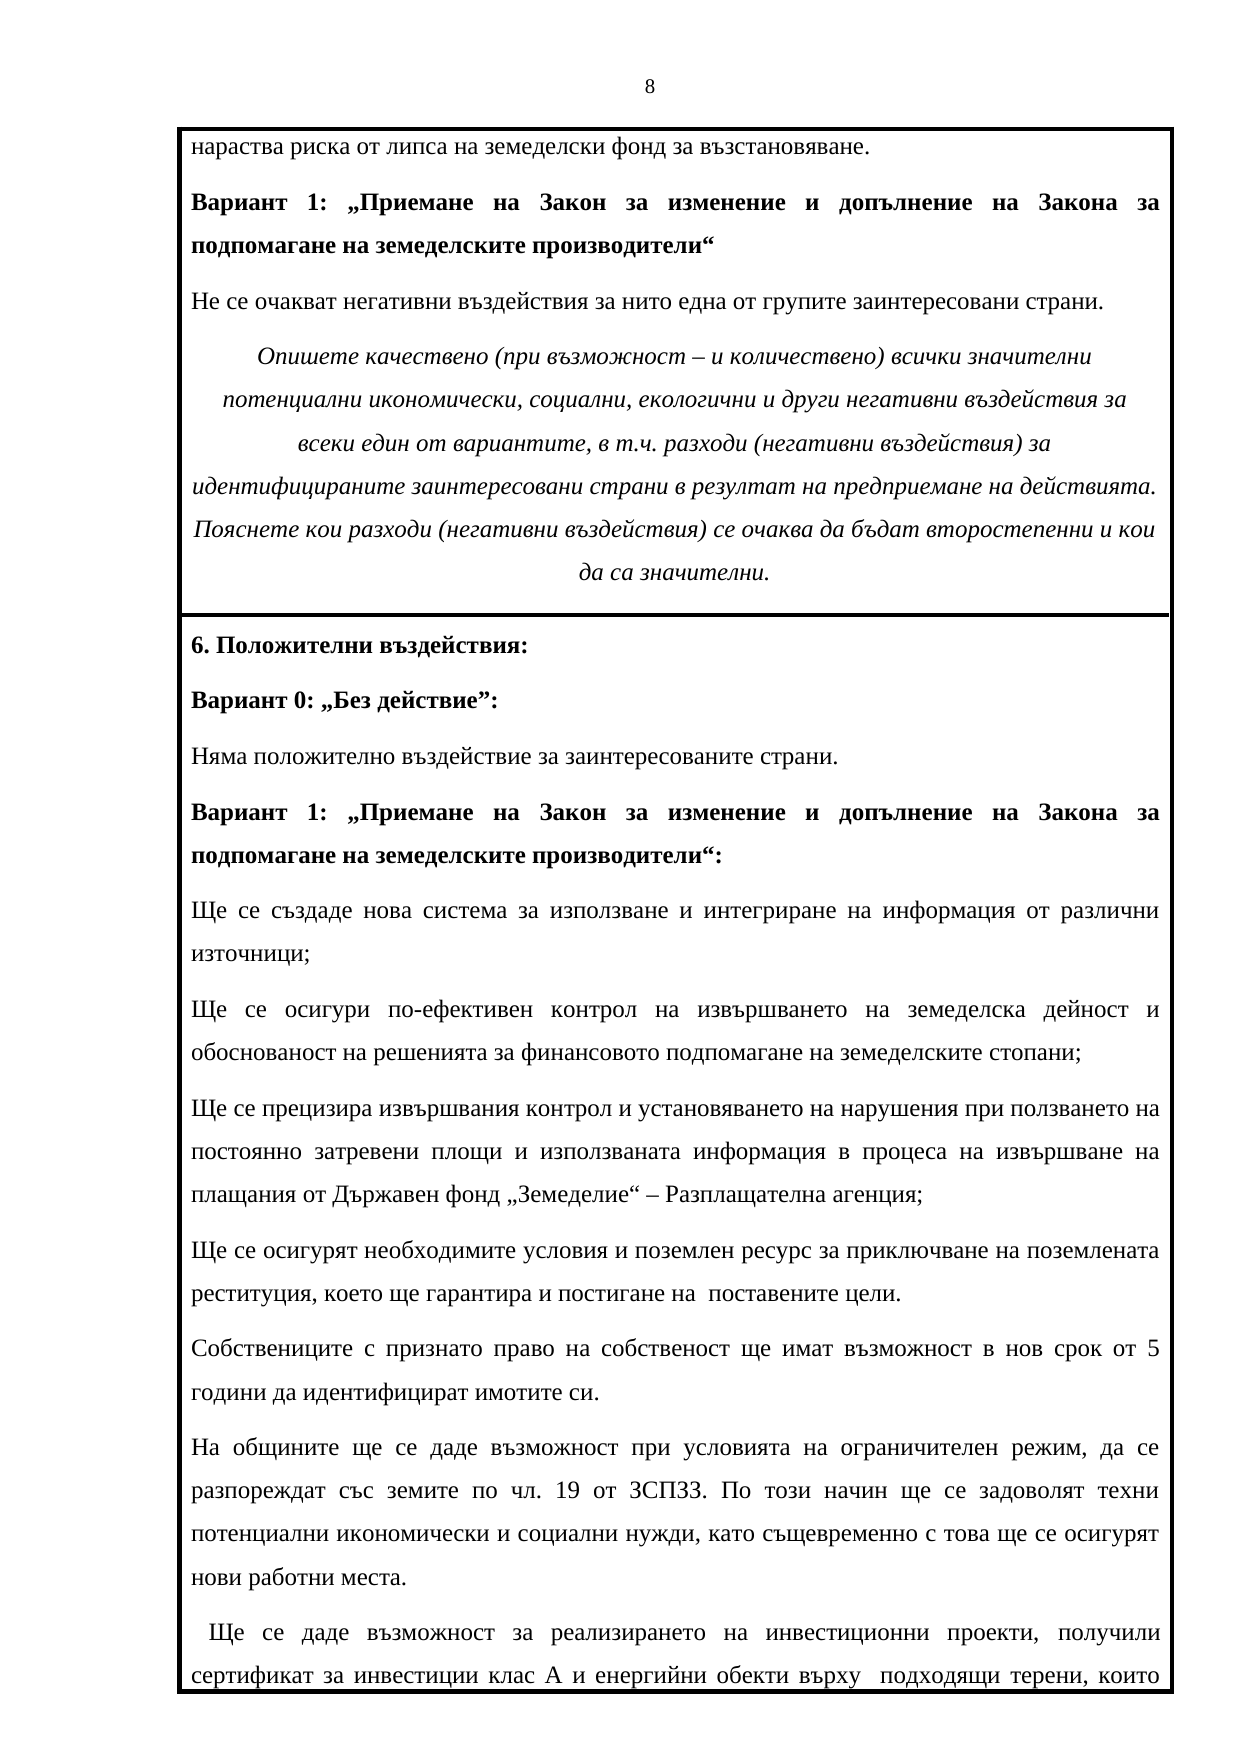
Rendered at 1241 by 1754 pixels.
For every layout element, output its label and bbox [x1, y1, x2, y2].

table_cell [182, 131, 1170, 612]
table_cell [182, 613, 1170, 1689]
